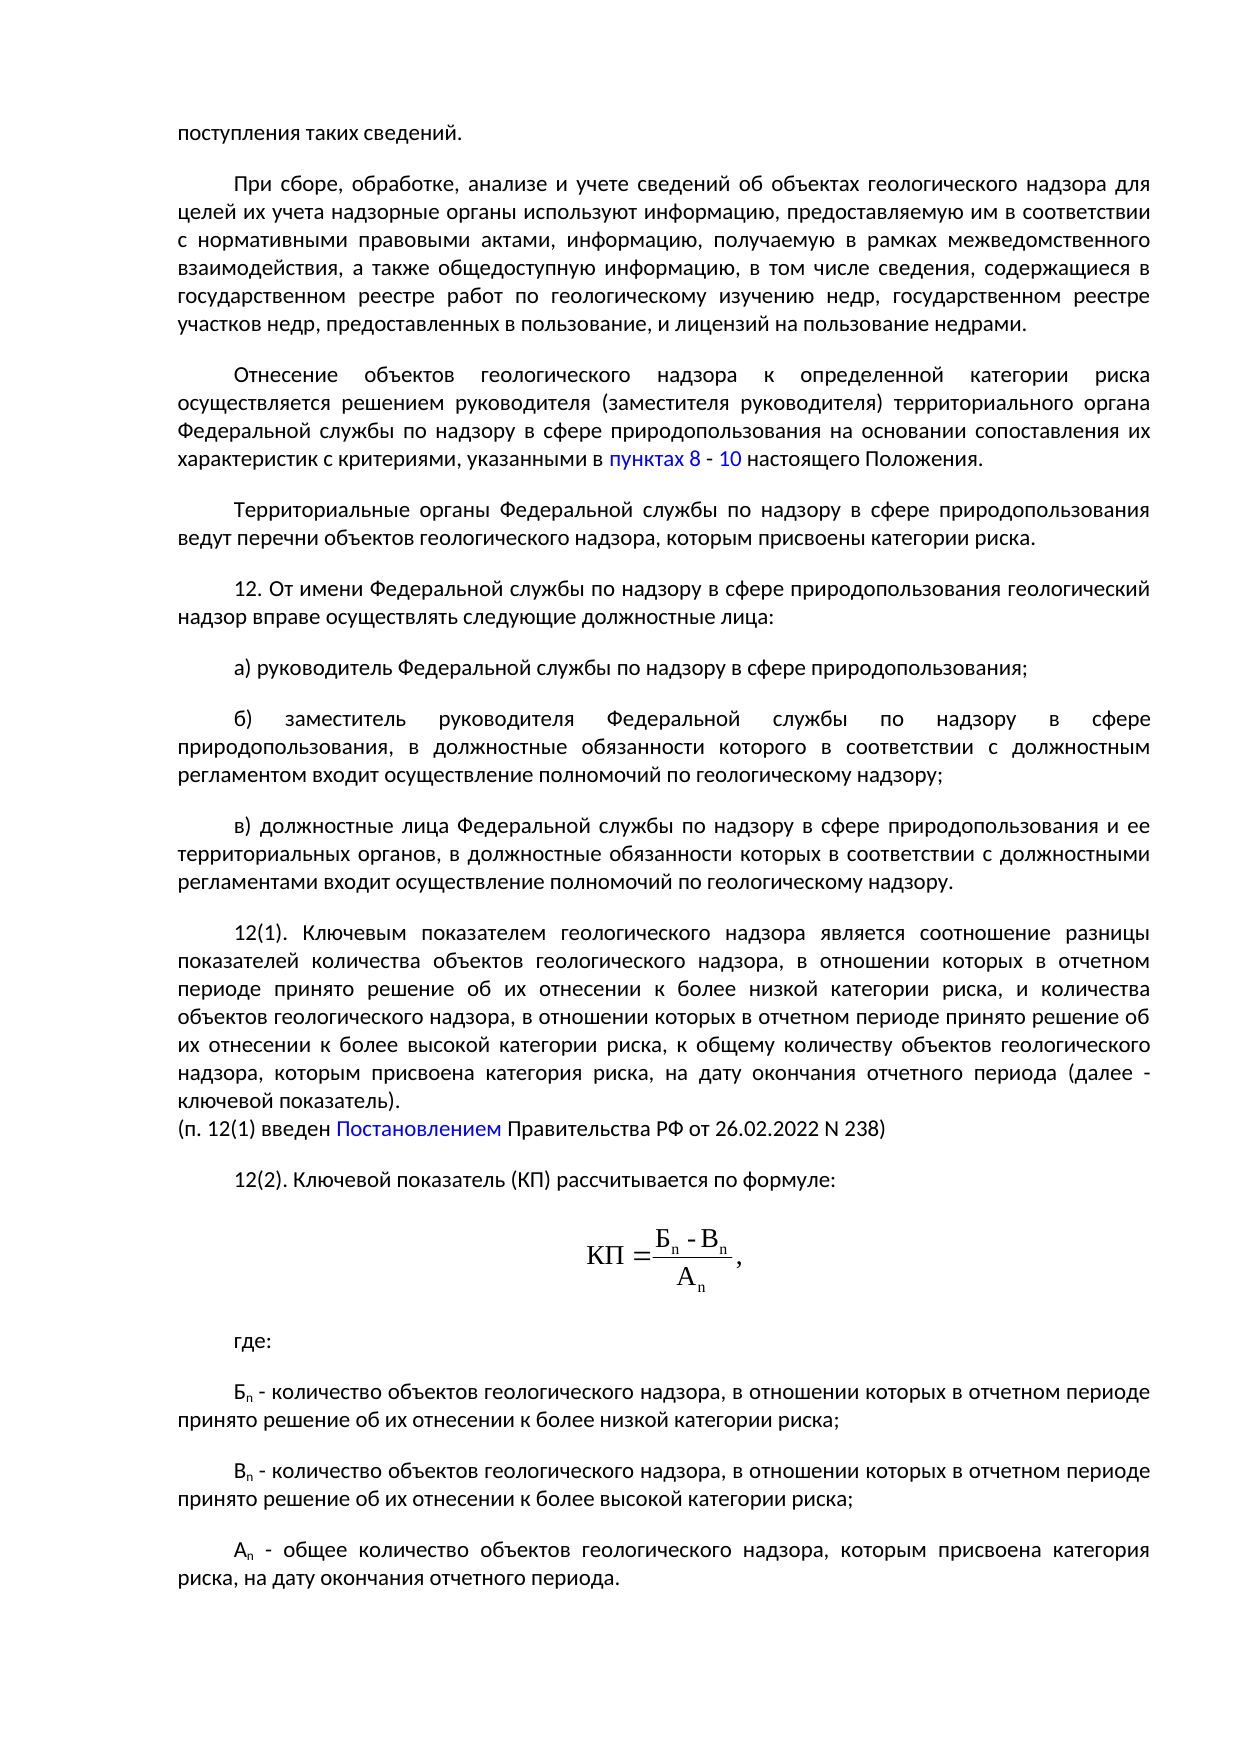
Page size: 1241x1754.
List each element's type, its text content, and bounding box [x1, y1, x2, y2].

text Территориальные органы Федеральной службы по надзору в сфере природопользования ведут перечни объектов геологического надзора, которым присвоены категории риска. [177, 495, 1152, 551]
text Отнесение объектов геологического надзора к определенной категории риска осуществляется решением руководителя (заместителя руководителя) территориального органа Федеральной службы по надзору в сфере природопользования на основании сопоставления их характеристик с критериями, указанными в пунктах 8 - 10 настоящего Положения. [177, 360, 1152, 472]
text в) должностные лица Федеральной службы по надзору в сфере природопользования и ее территориальных органов, в должностные обязанности которых в соответствии с должностными регламентами входит осуществление полномочий по геологическому надзору. [177, 811, 1152, 895]
text а) руководитель Федеральной службы по надзору в сфере природопользования; [177, 653, 1152, 681]
text Вn - количество объектов геологического надзора, в отношении которых в отчетном периоде принято решение об их отнесении к более высокой категории риска; [177, 1456, 1152, 1512]
text 12(1). Ключевым показателем геологического надзора является соотношение разницы показателей количества объектов геологического надзора, в отношении которых в отчетном периоде принято решение об их отнесении к более низкой категории риска, и количества объектов геологического надзора, в отношении которых в отчетном периоде принято решение об их отнесении к более высокой категории риска, к общему количеству объектов геологического надзора, которым присвоена категория риска, на дату окончания отчетного периода (далее - ключевой показатель). [177, 918, 1152, 1114]
text где: [177, 1326, 1152, 1354]
text 12(2). Ключевой показатель (КП) рассчитывается по формуле: [177, 1165, 1152, 1193]
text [177, 118, 1152, 146]
text 12. От имени Федеральной службы по надзору в сфере природопользования геологический надзор вправе осуществлять следующие должностные лица: [177, 574, 1152, 630]
text Бn - количество объектов геологического надзора, в отношении которых в отчетном периоде принято решение об их отнесении к более низкой категории риска; [177, 1377, 1152, 1433]
text При сборе, обработке, анализе и учете сведений об объектах геологического надзора для целей их учета надзорные органы используют информацию, предоставляемую им в соответствии с нормативными правовыми актами, информацию, получаемую в рамках межведомственного взаимодействия, а также общедоступную информацию, в том числе сведения, содержащиеся в государственном реестре работ по геологическому изучению недр, государственном реестре участков недр, предоставленных в пользование, и лицензий на пользование недрами. [177, 169, 1152, 337]
text (п. 12(1) введен Постановлением Правительства РФ от 26.02.2022 N 238) [177, 1114, 1152, 1142]
text б) заместитель руководителя Федеральной службы по надзору в сфере природопользования, в должностные обязанности которого в соответствии с должностным регламентом входит осуществление полномочий по геологическому надзору; [177, 704, 1152, 788]
text Аn - общее количество объектов геологического надзора, которым присвоена категория риска, на дату окончания отчетного периода. [177, 1535, 1152, 1591]
